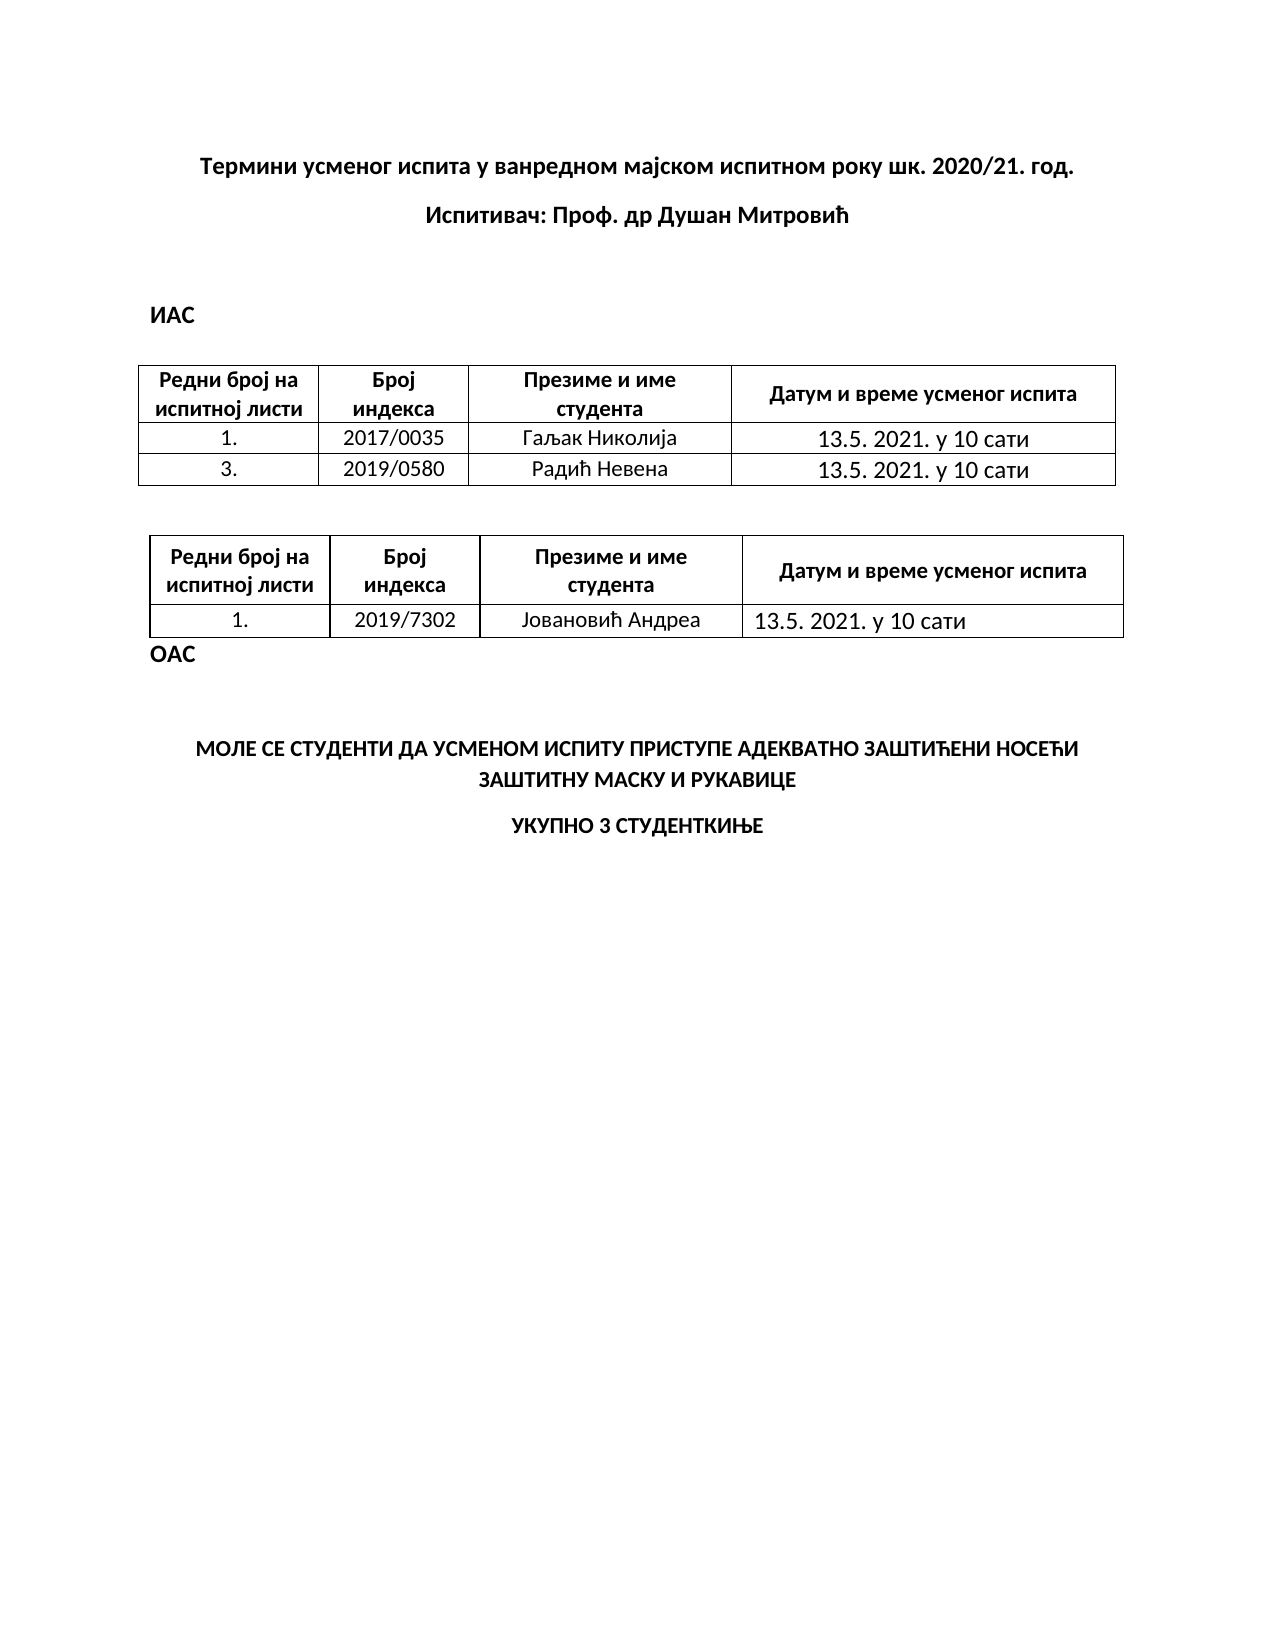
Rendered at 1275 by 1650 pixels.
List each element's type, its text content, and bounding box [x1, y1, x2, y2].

table_cell 13.5. 2021. у 10 сати [732, 423, 1115, 453]
table_cell 2017/0035 [319, 423, 468, 453]
text Испитивач: Проф. др Душан Митровић [150, 199, 1125, 230]
text ИАС [150, 299, 1125, 329]
table_header Датум и време усменог испита [732, 366, 1115, 422]
table_cell Јовановић Андреа [481, 605, 742, 637]
table_header Датум и време усменог испита [743, 536, 1123, 604]
table_cell Гаљак Николија [469, 423, 731, 453]
table_cell 13.5. 2021. у 10 сати [743, 605, 1123, 637]
table_header Редни број на испитној листи [139, 366, 318, 422]
table_cell 2019/7302 [331, 605, 479, 637]
text ОАС [150, 638, 1125, 668]
table_header Број индекса [331, 536, 479, 604]
table_cell 13.5. 2021. у 10 сати [732, 454, 1115, 485]
table_header Презиме и име студента [481, 536, 742, 604]
table_cell 1. [151, 605, 329, 637]
text УКУПНО 3 СТУДЕНТКИЊЕ [150, 812, 1125, 839]
text МОЛЕ СЕ СТУДЕНТИ ДА УСМЕНОМ ИСПИТУ ПРИСТУПЕ АДЕКВАТНО ЗАШТИЋЕНИ НОСЕЋИ ЗАШТИТНУ МАСКУ И РУКАВИЦЕ [150, 734, 1125, 793]
table_header Редни број на испитној листи [151, 536, 329, 604]
table_cell Радић Невена [469, 454, 731, 485]
table_cell 2019/0580 [319, 454, 468, 485]
table_cell 3. [139, 454, 318, 485]
table_header Презиме и име студента [469, 366, 731, 422]
text Термини усменог испита у ванредном мајском испитном року шк. 2020/21. год. [150, 150, 1125, 181]
table_header Број индекса [319, 366, 468, 422]
table_cell 1. [139, 423, 318, 453]
